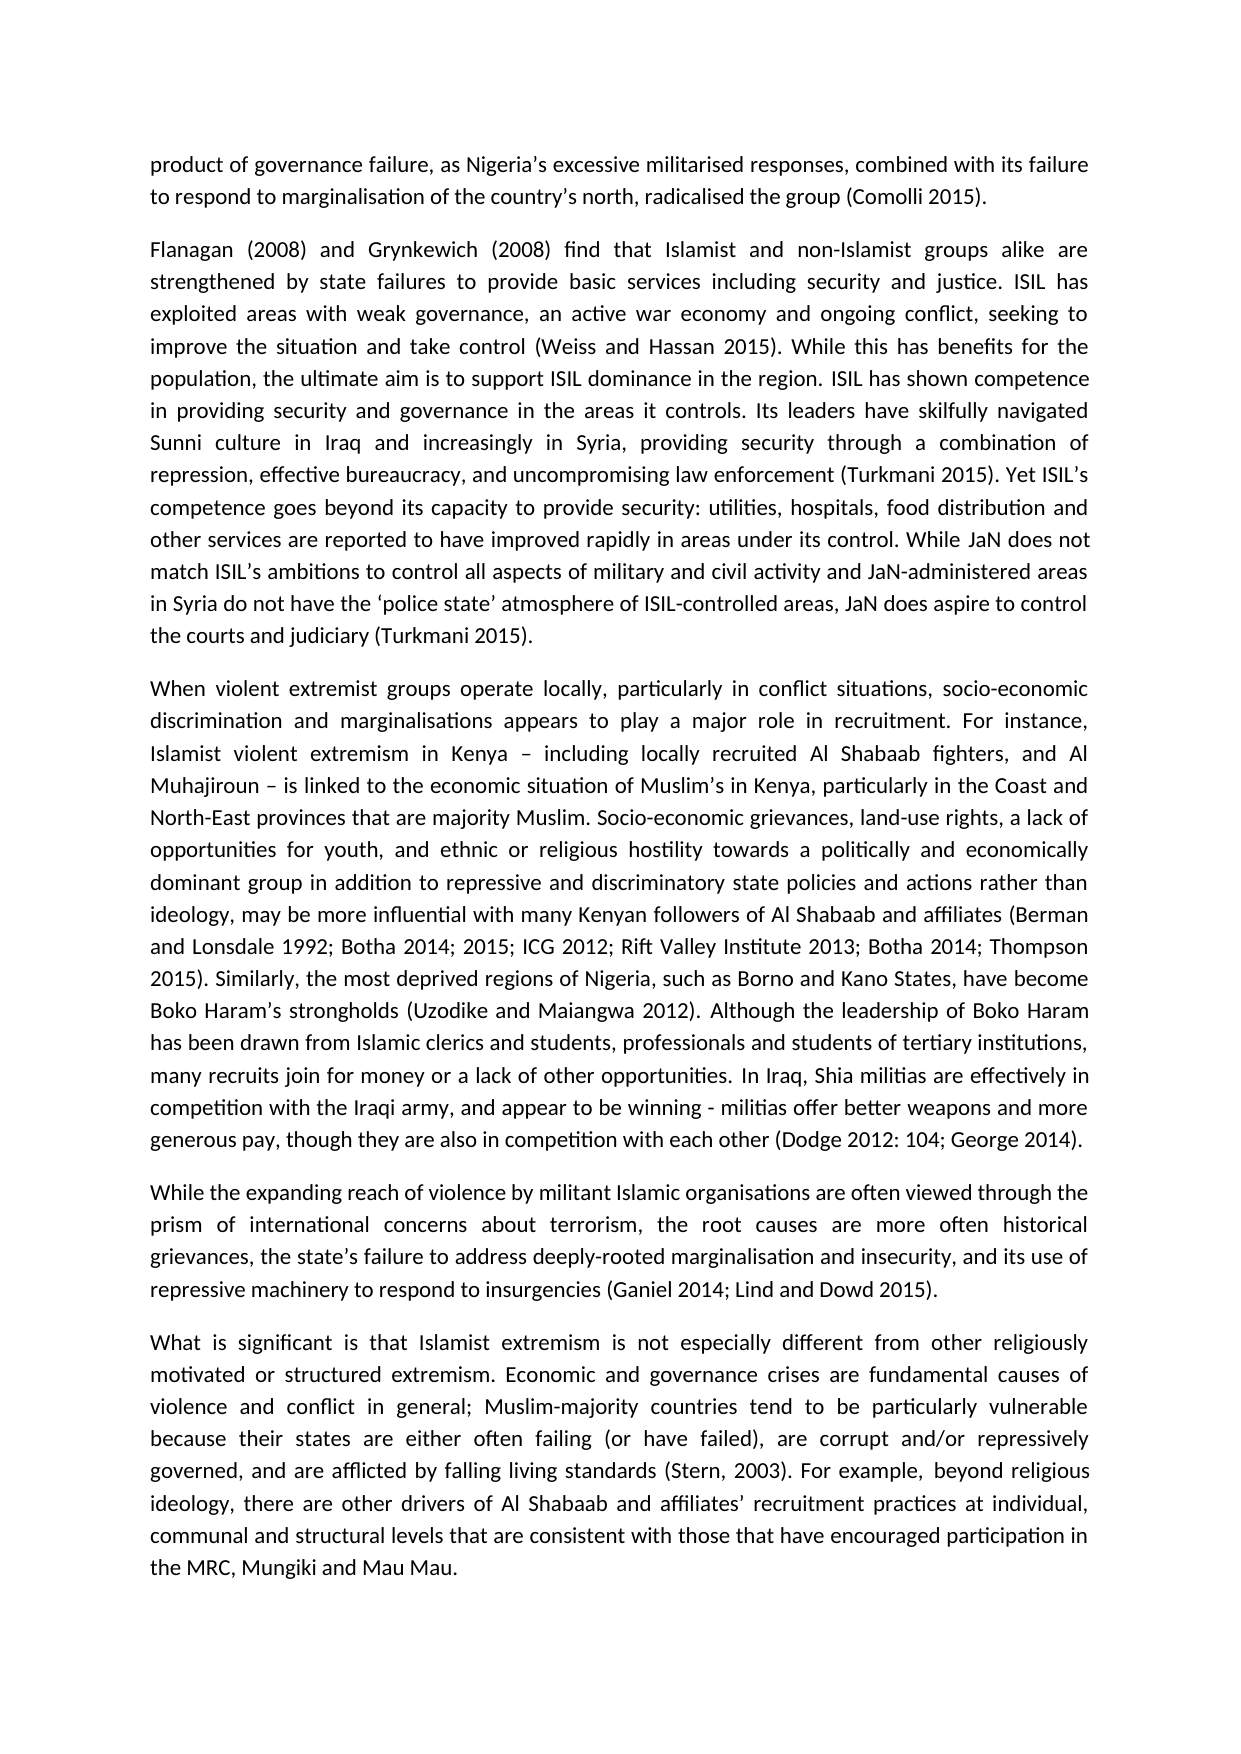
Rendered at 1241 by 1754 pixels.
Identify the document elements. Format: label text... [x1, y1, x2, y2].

text When violent extremist groups operate locally, particularly in conflict situations, socio-economic discrimination and marginalisations appears to play a major role in recruitment. For instance, Islamist violent extremism in Kenya – including locally recruited Al Shabaab fighters, and Al Muhajiroun – is linked to the economic situation of Muslim’s in Kenya, particularly in the Coast and North-East provinces that are majority Muslim. Socio-economic grievances, land-use rights, a lack of opportunities for youth, and ethnic or religious hostility towards a politically and economically dominant group in addition to repressive and discriminatory state policies and actions rather than ideology, may be more influential with many Kenyan followers of Al Shabaab and affiliates (Berman and Lonsdale 1992; Botha 2014; 2015; ICG 2012; Rift Valley Institute 2013; Botha 2014; Thompson 2015). Similarly, the most deprived regions of Nigeria, such as Borno and Kano States, have become Boko Haram’s strongholds (Uzodike and Maiangwa 2012). Although the leadership of Boko Haram has been drawn from Islamic clerics and students, professionals and students of tertiary institutions, many recruits join for money or a lack of other opportunities. In Iraq, Shia militias are effectively in competition with the Iraqi army, and appear to be winning - militias offer better weapons and more generous pay, though they are also in competition with each other (Dodge 2012: 104; George 2014). [150, 674, 1090, 1153]
text What is significant is that Islamist extremism is not especially different from other religiously motivated or structured extremism. Economic and governance crises are fundamental causes of violence and conflict in general; Muslim-majority countries tend to be particularly vulnerable because their states are either often failing (or have failed), are corrupt and/or repressively governed, and are afflicted by falling living standards (Stern, 2003). For example, beyond religious ideology, there are other drivers of Al Shabaab and affiliates’ recruitment practices at individual, communal and structural levels that are consistent with those that have encouraged participation in the MRC, Mungiki and Mau Mau. [150, 1328, 1090, 1581]
text Flanagan (2008) and Grynkewich (2008) find that Islamist and non-Islamist groups alike are strengthened by state failures to provide basic services including security and justice. ISIL has exploited areas with weak governance, an active war economy and ongoing conflict, seeking to improve the situation and take control (Weiss and Hassan 2015). While this has benefits for the population, the ultimate aim is to support ISIL dominance in the region. ISIL has shown competence in providing security and governance in the areas it controls. Its leaders have skilfully navigated Sunni culture in Iraq and increasingly in Syria, providing security through a combination of repression, effective bureaucracy, and uncompromising law enforcement (Turkmani 2015). Yet ISIL’s competence goes beyond its capacity to provide security: utilities, hospitals, food distribution and other services are reported to have improved rapidly in areas under its control. While JaN does not match ISIL’s ambitions to control all aspects of military and civil activity and JaN-administered areas in Syria do not have the ‘police state’ atmosphere of ISIL-controlled areas, JaN does aspire to control the courts and judiciary (Turkmani 2015). [150, 235, 1090, 649]
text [150, 150, 1090, 210]
text While the expanding reach of violence by militant Islamic organisations are often viewed through the prism of international concerns about terrorism, the root causes are more often historical grievances, the state’s failure to address deeply-rooted marginalisation and insecurity, and its use of repressive machinery to respond to insurgencies (Ganiel 2014; Lind and Dowd 2015). [150, 1178, 1090, 1303]
